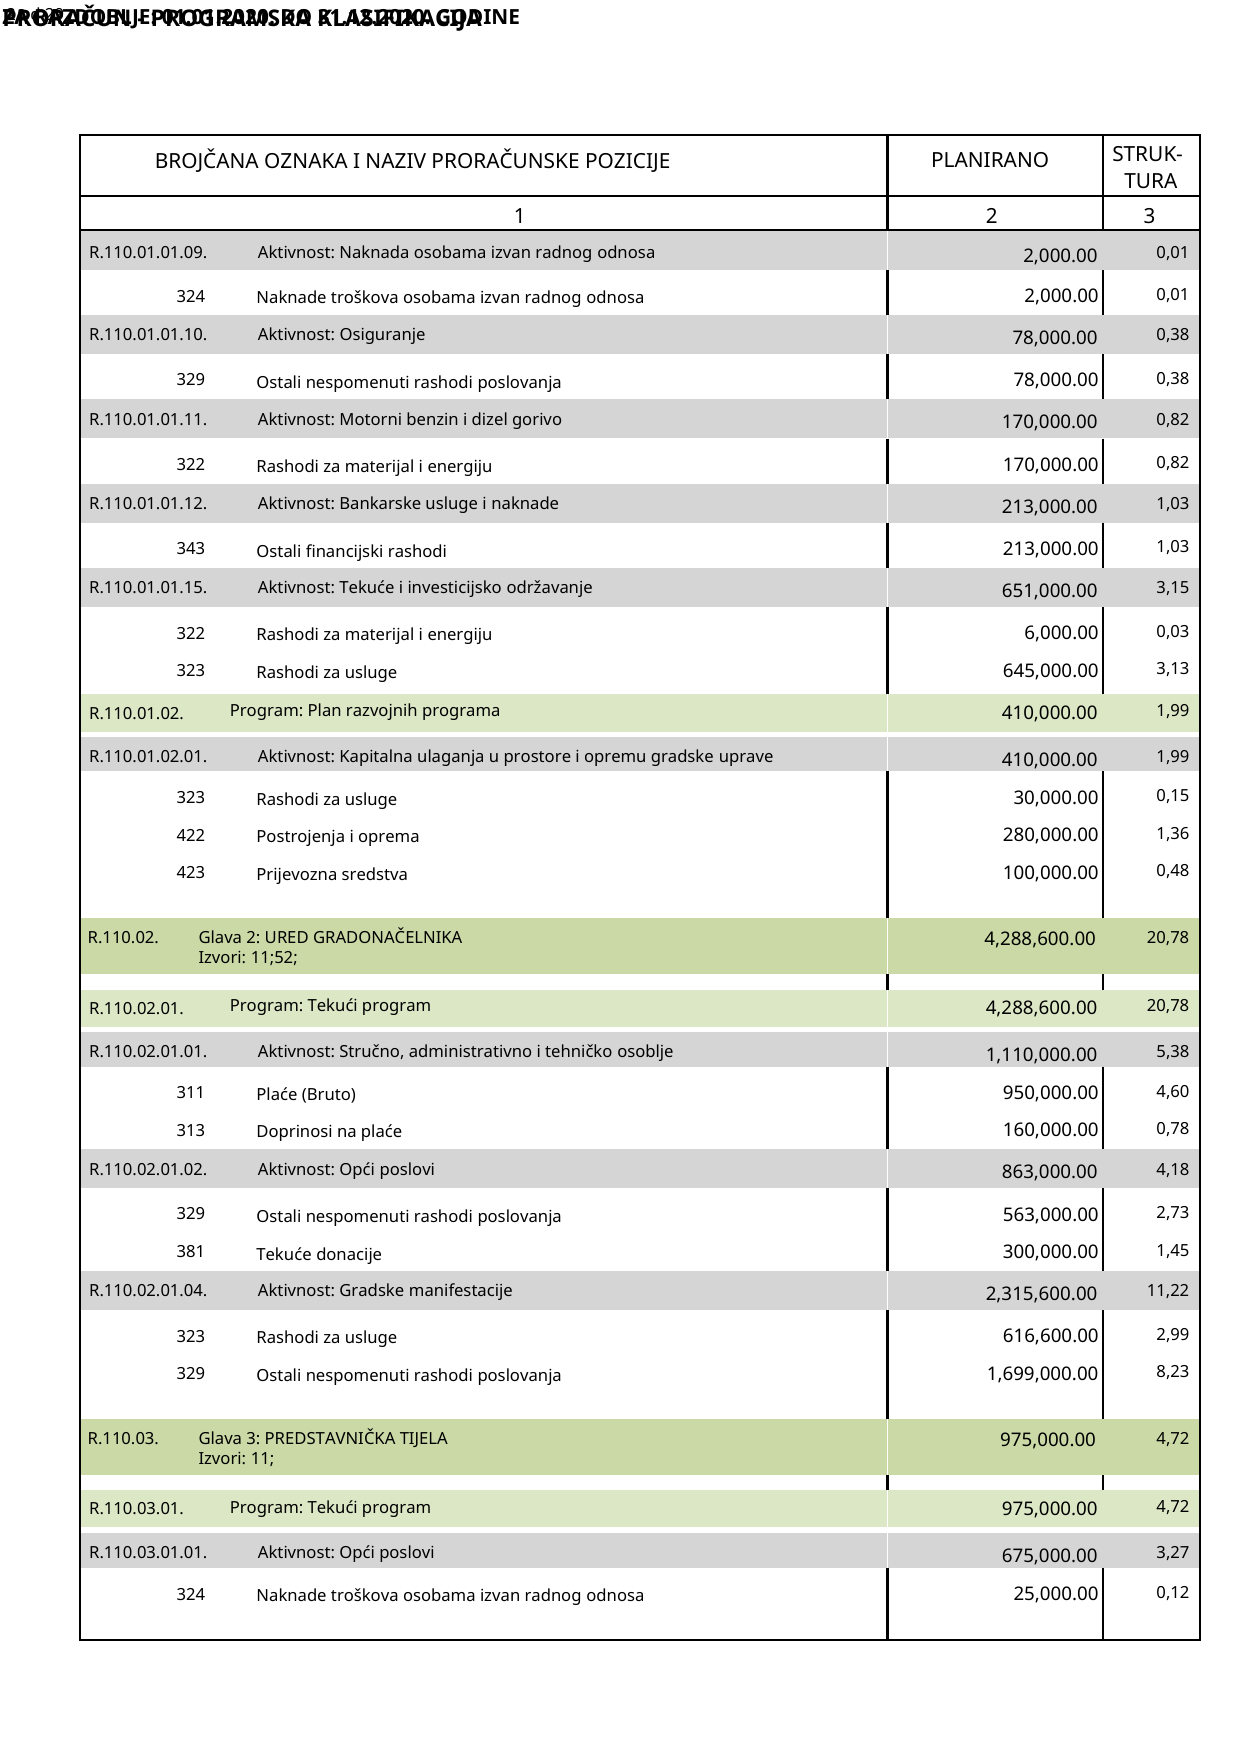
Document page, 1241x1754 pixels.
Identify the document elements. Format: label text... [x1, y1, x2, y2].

table_cell 213,000.00 [889, 523, 1102, 568]
table_cell 329 Ostali nespomenuti rashodi poslovanja [81, 354, 886, 399]
table_cell R.110.01.01.15. Aktivnost: Tekuće i investicijsko održavanje [81, 568, 887, 607]
table_cell 0,38 [1103, 315, 1199, 354]
table_cell 78,000.00 [889, 354, 1102, 399]
table_cell 311 Plaće (Bruto) [81, 1067, 886, 1109]
table_cell [1104, 1475, 1199, 1490]
table_cell 20,78 [1103, 990, 1199, 1027]
table_cell 25,000.00 [889, 1568, 1102, 1639]
table_cell 313 Doprinosi na plaće [81, 1110, 886, 1149]
table_cell R.110.02.01.02. Aktivnost: Opći poslovi [81, 1149, 887, 1188]
table_cell 323 Rashodi za usluge [81, 650, 886, 694]
table_cell 1,99 [1103, 737, 1199, 771]
table_cell [81, 1475, 886, 1490]
table_cell 322 Rashodi za materijal i energiju [81, 607, 886, 650]
table_cell 975,000.00 [888, 1490, 1103, 1527]
table_cell 323 Rashodi za usluge [81, 1310, 886, 1353]
table_cell 0,82 [1104, 439, 1199, 484]
table_cell 1,03 [1104, 523, 1199, 568]
table_cell 423 Prijevozna sredstva [81, 852, 886, 918]
table_cell 1,36 [1104, 814, 1199, 852]
table_cell 300,000.00 [889, 1231, 1102, 1271]
table_cell 170,000.00 [888, 399, 1103, 438]
table_cell [1104, 974, 1199, 989]
table_cell R.110.01.02. Program: Plan razvojnih programa [81, 694, 887, 732]
table_cell 3,15 [1103, 568, 1199, 607]
table_cell 0,01 [1104, 270, 1199, 315]
table_cell [81, 974, 886, 989]
table_cell R.110.03.01.01. Aktivnost: Opći poslovi [81, 1533, 887, 1568]
table_cell 0,15 [1104, 771, 1199, 814]
table_cell 329 Ostali nespomenuti rashodi poslovanja [81, 1188, 886, 1231]
table_cell 160,000.00 [889, 1110, 1102, 1149]
table_cell R.110.03. Glava 3: PREDSTAVNIČKA TIJELA Izvori: 11; [81, 1419, 887, 1475]
table_cell 3,13 [1104, 650, 1199, 694]
table_cell 4,72 [1103, 1419, 1199, 1475]
table_cell 410,000.00 [888, 694, 1103, 732]
table_cell 1 [81, 197, 886, 229]
table_cell 975,000.00 [888, 1419, 1103, 1475]
table_cell 863,000.00 [888, 1149, 1103, 1188]
table_cell 0,38 [1104, 354, 1199, 399]
table_cell 2 [889, 197, 1102, 229]
table_cell 645,000.00 [889, 650, 1102, 694]
table_cell 0,78 [1104, 1110, 1199, 1149]
table_cell 323 Rashodi za usluge [81, 771, 886, 814]
table_cell R.110.02. Glava 2: URED GRADONAČELNIKA Izvori: 11;52; [81, 918, 887, 974]
table_cell 0,82 [1103, 399, 1199, 438]
table_cell 0,48 [1104, 852, 1199, 918]
table_cell 675,000.00 [888, 1533, 1103, 1568]
table_cell 1,110,000.00 [888, 1032, 1103, 1067]
table_cell 0,01 [1103, 231, 1199, 270]
table_cell R.110.03.01. Program: Tekući program [81, 1490, 887, 1527]
table_cell 30,000.00 [889, 771, 1102, 814]
table_cell 1,45 [1104, 1231, 1199, 1271]
table_cell 2,73 [1104, 1188, 1199, 1231]
table_cell R.110.01.01.09. Aktivnost: Naknada osobama izvan radnog odnosa [81, 231, 887, 270]
table_cell 6,000.00 [889, 607, 1102, 650]
table_cell 1,699,000.00 [889, 1353, 1102, 1419]
table_cell 1,99 [1103, 694, 1199, 732]
table_cell 213,000.00 [888, 484, 1103, 523]
table_cell 20,78 [1103, 918, 1199, 974]
table_cell 2,315,600.00 [888, 1271, 1103, 1310]
table_cell 4,18 [1103, 1149, 1199, 1188]
table_cell 1,03 [1103, 484, 1199, 523]
table_cell 4,72 [1103, 1490, 1199, 1527]
table_cell 422 Postrojenja i oprema [81, 814, 886, 852]
table_cell 329 Ostali nespomenuti rashodi poslovanja [81, 1353, 886, 1419]
table_header BROJČANA OZNAKA I NAZIV PRORAČUNSKE POZICIJE [81, 136, 886, 195]
table_cell 343 Ostali financijski rashodi [81, 523, 886, 568]
table_cell 2,000.00 [888, 231, 1103, 270]
table_header PLANIRANO [889, 136, 1102, 195]
table_cell 4,288,600.00 [888, 918, 1103, 974]
table_cell 0,03 [1104, 607, 1199, 650]
table_cell 11,22 [1103, 1271, 1199, 1310]
table_cell [889, 974, 1102, 989]
table_cell 170,000.00 [889, 439, 1102, 484]
table_cell 3 [1104, 197, 1199, 229]
table_cell 381 Tekuće donacije [81, 1231, 886, 1271]
table_cell R.110.01.02.01. Aktivnost: Kapitalna ulaganja u prostore i opremu gradske uprave [81, 737, 887, 771]
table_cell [81, 270, 886, 315]
table_cell R.110.01.01.12. Aktivnost: Bankarske usluge i naknade [81, 484, 887, 523]
table_cell 950,000.00 [889, 1067, 1102, 1109]
table_cell 616,600.00 [889, 1310, 1102, 1353]
table_cell 100,000.00 [889, 852, 1102, 918]
table_cell R.110.02.01.04. Aktivnost: Gradske manifestacije [81, 1271, 887, 1310]
table_cell 410,000.00 [888, 737, 1103, 771]
table_cell 2,000.00 [889, 270, 1102, 315]
table_header STRUK- TURA [1104, 136, 1199, 195]
table_cell 4,60 [1104, 1067, 1199, 1109]
table_cell R.110.01.01.10. Aktivnost: Osiguranje [81, 315, 887, 354]
table_cell 563,000.00 [889, 1188, 1102, 1231]
table_cell 78,000.00 [888, 315, 1103, 354]
table_cell 322 Rashodi za materijal i energiju [81, 439, 886, 484]
table_cell 2,99 [1104, 1310, 1199, 1353]
table_cell 3,27 [1103, 1533, 1199, 1568]
table_cell 4,288,600.00 [888, 990, 1103, 1027]
table_cell [889, 1475, 1102, 1490]
table_cell 5,38 [1103, 1032, 1199, 1067]
table_cell 324 Naknade troškova osobama izvan radnog odnosa [81, 1568, 886, 1639]
table_cell 651,000.00 [888, 568, 1103, 607]
table_cell 0,12 [1104, 1568, 1199, 1639]
table_cell R.110.02.01.01. Aktivnost: Stručno, administrativno i tehničko osoblje [81, 1032, 887, 1067]
table_cell R.110.02.01. Program: Tekući program [81, 990, 887, 1027]
table_cell 280,000.00 [889, 814, 1102, 852]
table_cell R.110.01.01.11. Aktivnost: Motorni benzin i dizel gorivo [81, 399, 887, 438]
table_cell 8,23 [1104, 1353, 1199, 1419]
